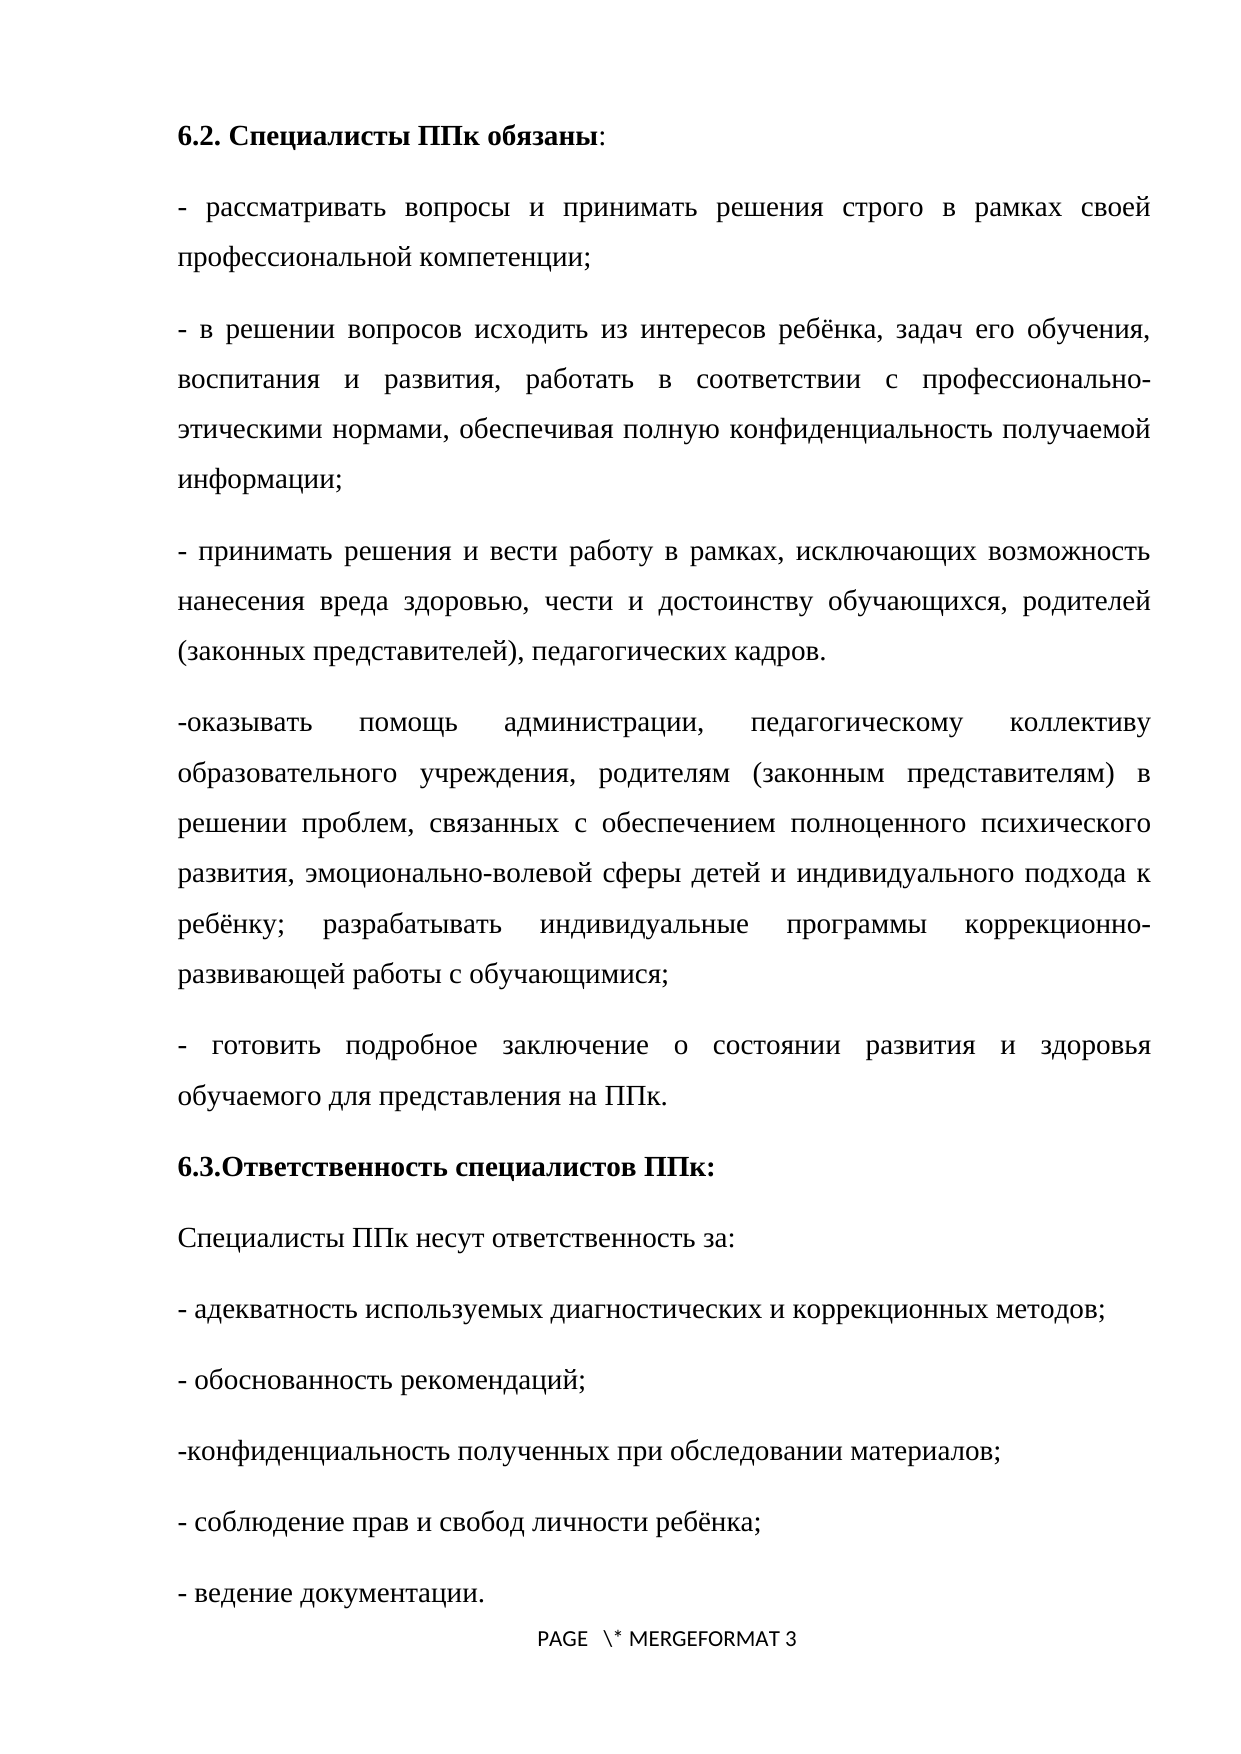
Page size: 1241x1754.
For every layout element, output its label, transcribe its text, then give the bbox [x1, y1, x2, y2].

text - в решении вопросов исходить из интересов ребёнка, задач его обучения, воспитания и развития, работать в соответствии с профессионально- этическими нормами, обеспечивая полную конфиденциальность получаемой информации; [177, 311, 1152, 495]
text -оказывать помощь администрации, педагогическому коллективу образовательного учреждения, родителям (законным представителям) в решении проблем, связанных с обеспечением полноценного психического развития, эмоционально-волевой сферы детей и индивидуального подхода к ребёнку; разрабатывать индивидуальные программы коррекционно-развивающей работы с обучающимися; [177, 704, 1152, 990]
text - готовить подробное заключение о состоянии развития и здоровья обучаемого для представления на ППк. [177, 1027, 1152, 1111]
text - рассматривать вопросы и принимать решения строго в рамках своей профессиональной компетенции; [177, 189, 1152, 273]
text 6.3.Ответственность специалистов ППк: [177, 1149, 1152, 1182]
text - ведение документации. [177, 1576, 1152, 1609]
text -конфиденциальность полученных при обследовании материалов; [177, 1433, 1152, 1467]
text Специалисты ППк несут ответственность за: [177, 1220, 1152, 1253]
text - принимать решения и вести работу в рамках, исключающих возможность нанесения вреда здоровью, чести и достоинству обучающихся, родителей (законных представителей), педагогических кадров. [177, 533, 1152, 667]
text - обоснованность рекомендаций; [177, 1362, 1152, 1396]
text - адекватность используемых диагностических и коррекционных методов; [177, 1291, 1152, 1324]
text - соблюдение прав и свобод личности ребёнка; [177, 1504, 1152, 1538]
text 6.2. Специалисты ППк обязаны: [177, 118, 1152, 152]
